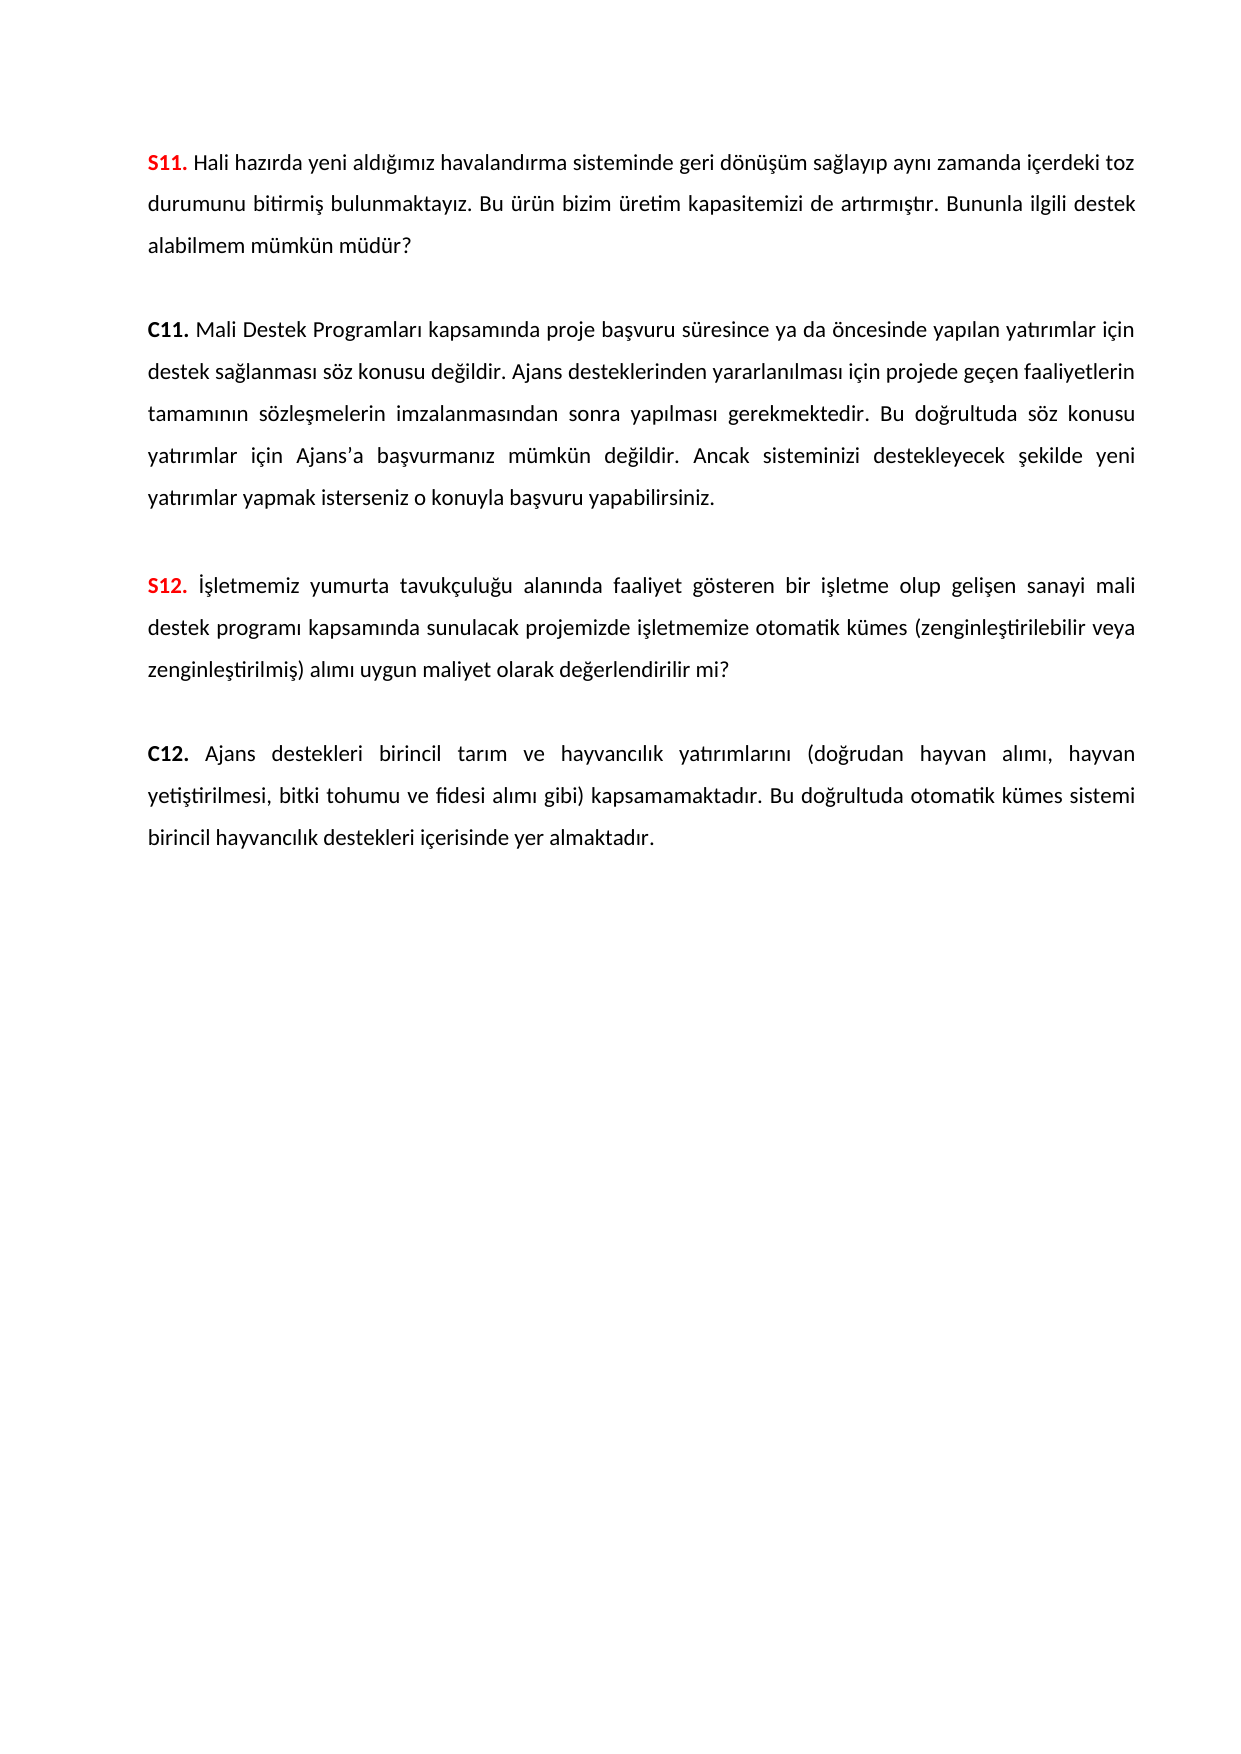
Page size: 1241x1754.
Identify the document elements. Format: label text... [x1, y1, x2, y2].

list S11. Hali hazırda yeni aldığımız havalandırma sisteminde geri dönüşüm sağlayıp aynı zamanda içerdeki toz durumunu bitirmiş bulunmaktayız. Bu ürün bizim üretim kapasitemizi de artırmıştır. Bununla ilgili destek alabilmem mümkün müdür? [148, 148, 1137, 259]
list S12. İşletmemiz yumurta tavukçuluğu alanında faaliyet gösteren bir işletme olup gelişen sanayi mali destek programı kapsamında sunulacak projemizde işletmemize otomatik kümes (zenginleştirilebilir veya zenginleştirilmiş) alımı uygun maliyet olarak değerlendirilir mi? [148, 571, 1137, 683]
list C11. Mali Destek Programları kapsamında proje başvuru süresince ya da öncesinde yapılan yatırımlar için destek sağlanması söz konusu değildir. Ajans desteklerinden yararlanılması için projede geçen faaliyetlerin tamamının sözleşmelerin imzalanmasından sonra yapılması gerekmektedir. Bu doğrultuda söz konusu yatırımlar için Ajans’a başvurmanız mümkün değildir. Ancak sisteminizi destekleyecek şekilde yeni yatırımlar yapmak isterseniz o konuyla başvuru yapabilirsiniz. [148, 316, 1137, 511]
list C12. Ajans destekleri birincil tarım ve hayvancılık yatırımlarını (doğrudan hayvan alımı, hayvan yetiştirilmesi, bitki tohumu ve fidesi alımı gibi) kapsamamaktadır. Bu doğrultuda otomatik kümes sistemi birincil hayvancılık destekleri içerisinde yer almaktadır. [148, 739, 1137, 851]
